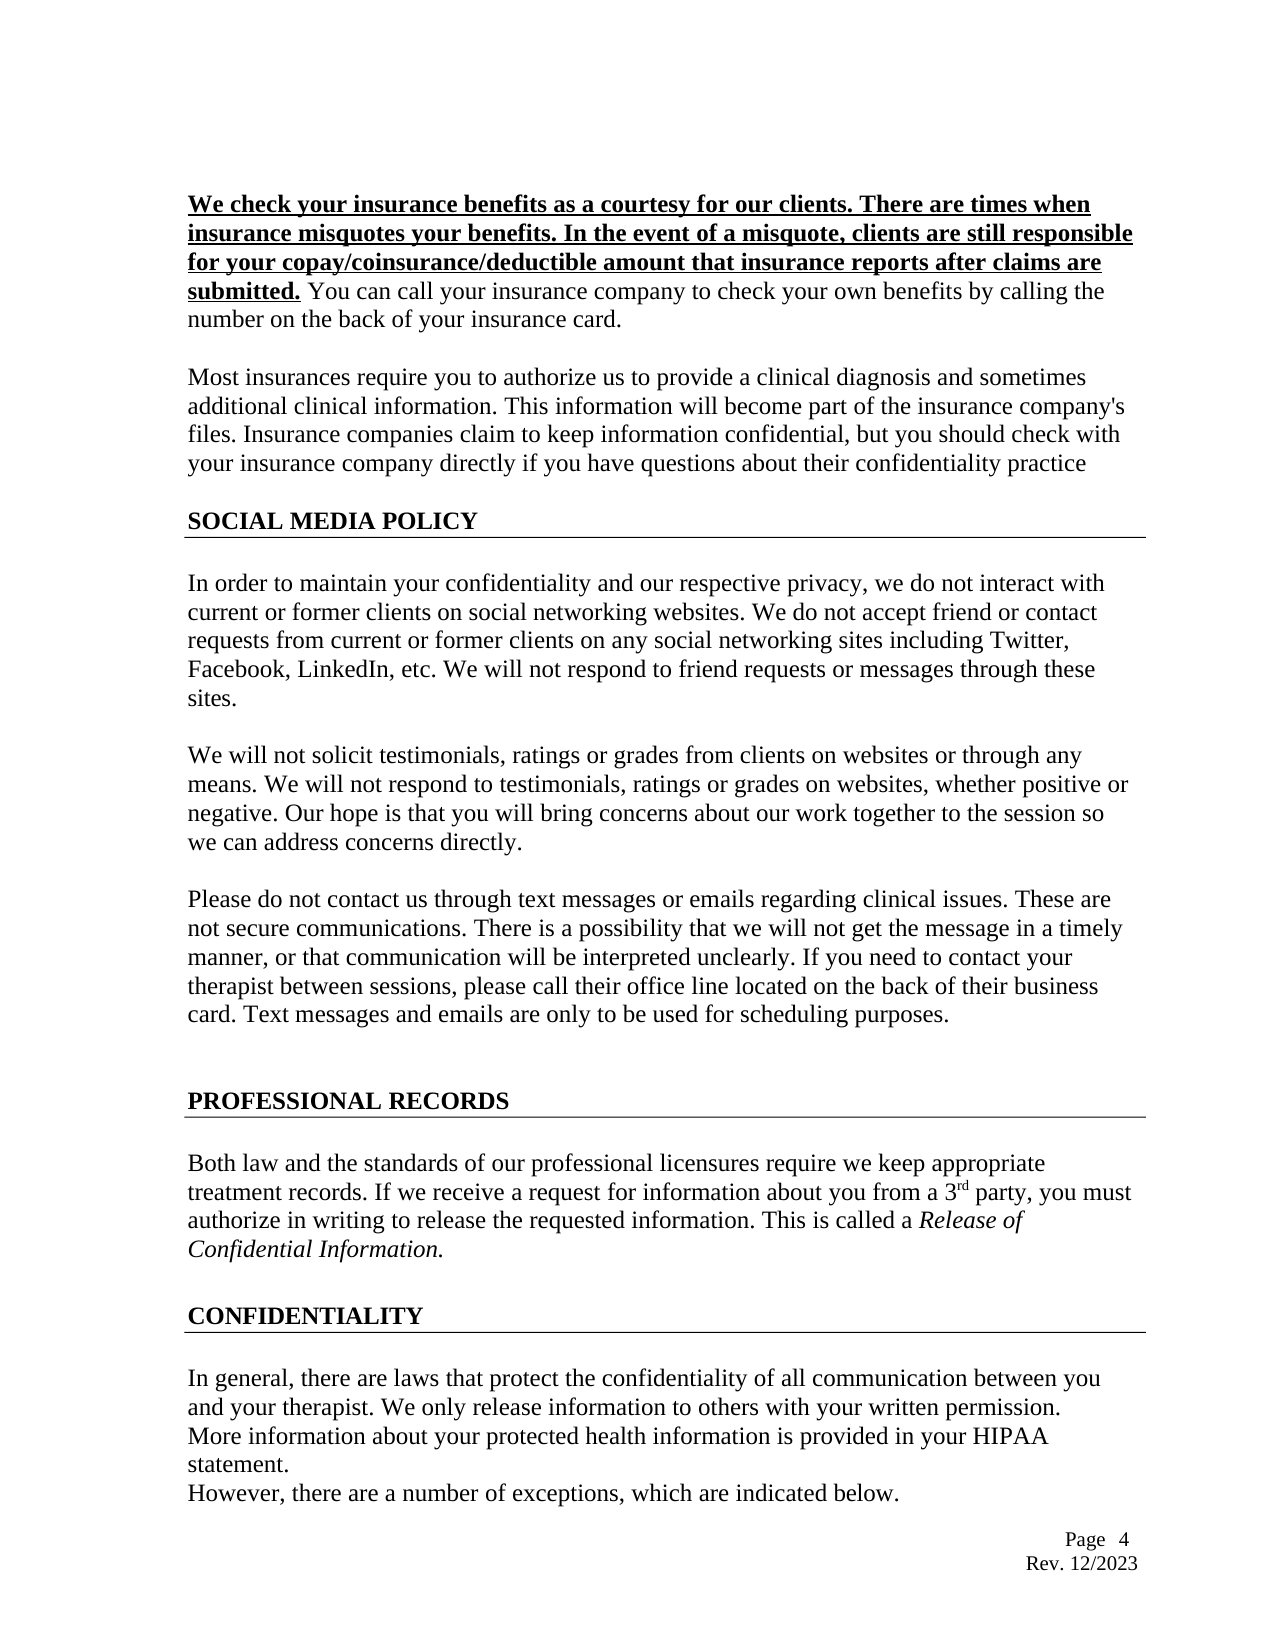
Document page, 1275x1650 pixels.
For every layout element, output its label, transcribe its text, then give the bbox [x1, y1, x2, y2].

text Both law and the standards of our professional licensures require we keep appropriate treatment records. If we receive a request for information about you from a 3rd party, you must authorize in writing to release the requested information. This is called a Release of Confidential Information. [187, 1148, 1138, 1263]
text In order to maintain your confidentiality and our respective privacy, we do not interact with current or former clients on social networking websites. We do not accept friend or contact requests from current or former clients on any social networking sites including Twitter, Facebook, LinkedIn, etc. We will not respond to friend requests or messages through these sites. [187, 568, 1138, 712]
text Most insurances require you to authorize us to provide a clinical diagnosis and sometimes additional clinical information. This information will become part of the insurance company's files. Insurance companies claim to keep information confidential, but you should check with your insurance company directly if you have questions about their confidentiality practice [187, 362, 1138, 477]
text Please do not contact us through text messages or emails regarding clinical issues. These are not secure communications. There is a possibility that we will not get the message in a timely manner, or that communication will be interpreted unclearly. If you need to contact your therapist between sessions, please call their office line located on the back of their business card. Text messages and emails are only to be used for scheduling purposes. [187, 884, 1138, 1028]
text We check your insurance benefits as a courtesy for our clients. There are times when insurance misquotes your benefits. In the event of a misquote, clients are still responsible for your copay/coinsurance/deductible amount that insurance reports after claims are submitted. You can call your insurance company to check your own benefits by calling the number on the back of your insurance card. [187, 189, 1138, 333]
subtitle SOCIAL MEDIA POLICY [187, 506, 1183, 534]
subtitle PROFESSIONAL RECORDS [187, 1086, 1183, 1114]
text We will not solicit testimonials, ratings or grades from clients on websites or through any means. We will not respond to testimonials, ratings or grades on websites, whether positive or negative. Our hope is that you will bring concerns about our work together to the session so we can address concerns directly. [187, 740, 1138, 855]
text In general, there are laws that protect the confidentiality of all communication between you and your therapist. We only release information to others with your written permission. More information about your protected health information is provided in your HIPAA statement. [187, 1363, 1121, 1478]
subtitle CONFIDENTIALITY [187, 1301, 1183, 1330]
text However, there are a number of exceptions, which are indicated below. [187, 1478, 1183, 1507]
